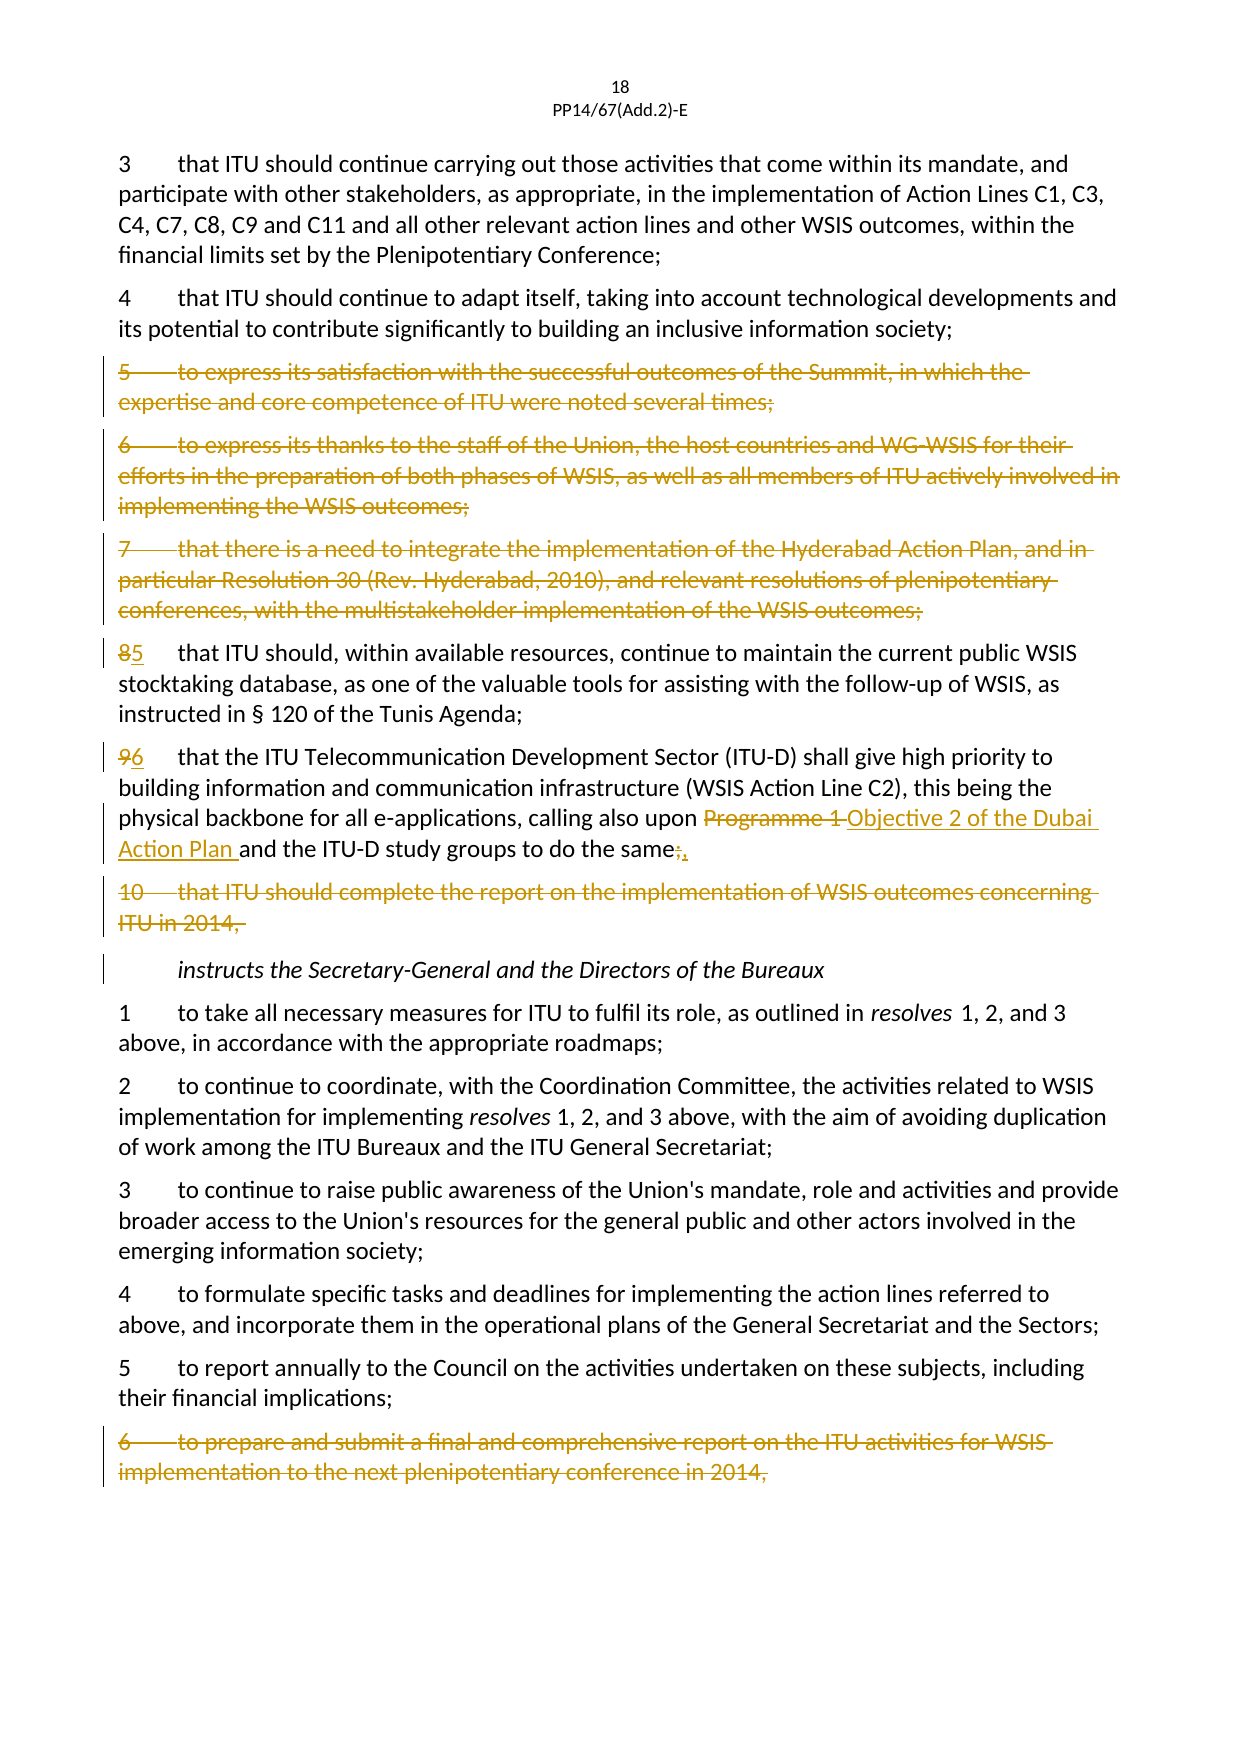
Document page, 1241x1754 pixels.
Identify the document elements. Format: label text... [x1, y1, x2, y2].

text 4 to formulate specific tasks and deadlines for implementing the action lines referred to above, and incorporate them in the operational plans of the General Secretariat and the Sectors; [118, 1278, 1122, 1339]
text that ITU should, within available resources, continue to maintain the current public WSIS stocktaking database, as one of the valuable tools for assisting with the follow-up of WSIS, as instructed in § 120 of the Tunis Agenda; [118, 637, 1122, 729]
text 3 that ITU should continue carrying out those activities that come within its mandate, and participate with other stakeholders, as appropriate, in the implementation of Action Lines C1, C3, C4, C7, C8, C9 and C11 and all other relevant action lines and other WSIS outcomes, within the financial limits set by the Plenipotentiary Conference; [118, 148, 1122, 270]
text that the ITU Telecommunication Development Sector (ITU-D) shall give high priority to building information and communication infrastructure (WSIS Action Line C2), this being the physical backbone for all e-applications, calling also upon and the ITU-D study groups to do the same [118, 742, 1122, 864]
text 4 that ITU should continue to adapt itself, taking into account technological developments and its potential to contribute significantly to building an inclusive information society; [118, 282, 1122, 343]
text 3 to continue to raise public awareness of the Union's mandate, role and activities and provide broader access to the Union's resources for the general public and other actors involved in the emerging information society; [118, 1174, 1122, 1266]
text 1 to take all necessary measures for ITU to fulfil its role, as outlined in resolves 1, 2, and 3 above, in accordance with the appropriate roadmaps; [118, 997, 1122, 1058]
text instructs the Secretary-General and the Directors of the Bureaux [177, 954, 1122, 984]
text 2 to continue to coordinate, with the Coordination Committee, the activities related to WSIS implementation for implementing resolves 1, 2, and 3 above, with the aim of avoiding duplication of work among the ITU Bureaux and the ITU General Secretariat; [118, 1070, 1122, 1162]
text 5 to report annually to the Council on the activities undertaken on these subjects, including their financial implications; [118, 1352, 1122, 1413]
